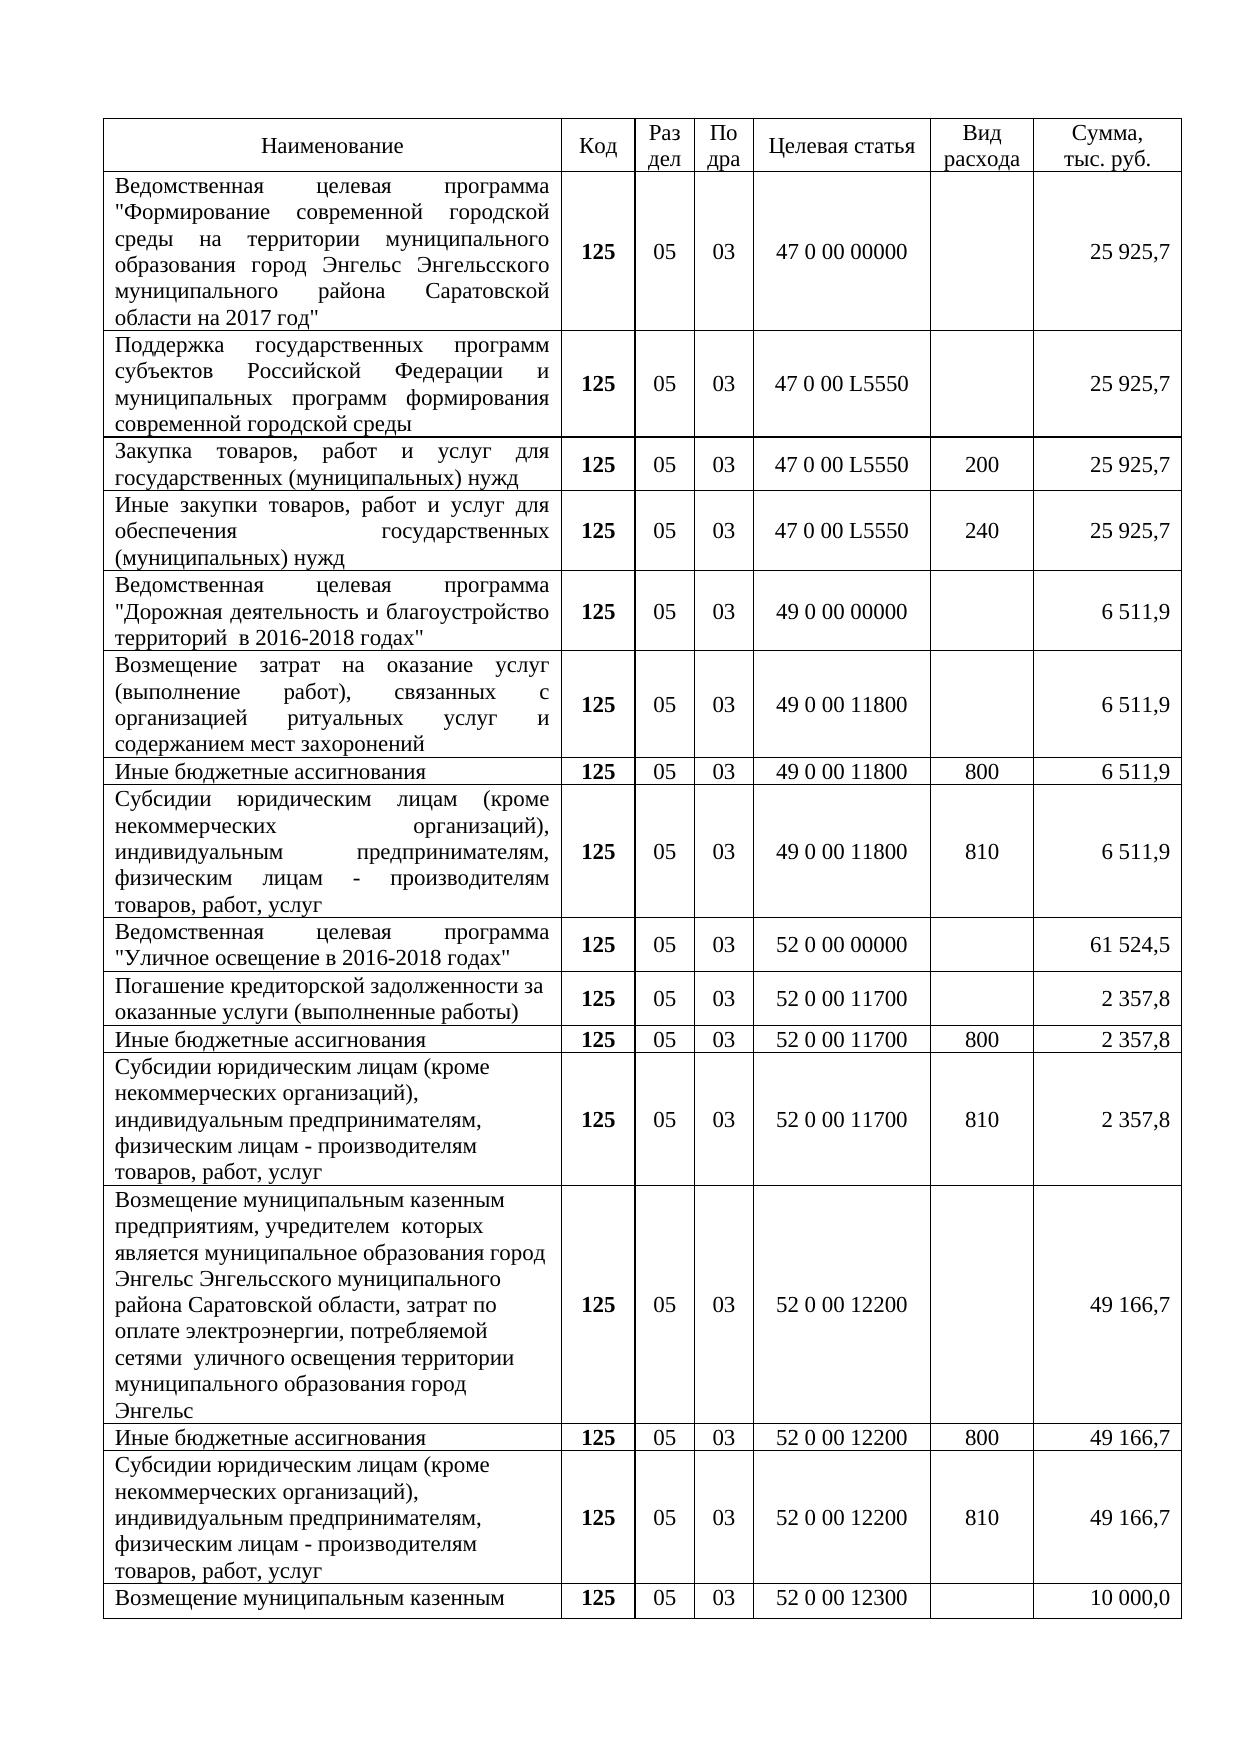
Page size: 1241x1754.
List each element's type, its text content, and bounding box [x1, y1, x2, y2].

table_cell 125 [562, 1053, 634, 1185]
table_cell 03 [695, 918, 753, 971]
table_cell [931, 1186, 1033, 1423]
table_header Раздел [636, 119, 694, 171]
table_cell 03 [695, 1451, 753, 1583]
table_cell 05 [636, 571, 694, 650]
table_cell 25 925,7 [1034, 331, 1181, 436]
table_cell 52 0 00 12200 [754, 1424, 930, 1450]
table_cell Поддержка государственных программ субъектов Российской Федерации и муниципальных программ формирования современной городской среды [104, 331, 561, 436]
table_header Вид расхода [931, 119, 1033, 171]
table_cell Иные бюджетные ассигнования [104, 758, 561, 784]
table_cell Погашение кредиторской задолженности за оказанные услуги (выполненные работы) [104, 972, 561, 1024]
table_cell 125 [562, 1451, 634, 1583]
table_cell 6 511,9 [1034, 571, 1181, 650]
table_cell 49 166,7 [1034, 1424, 1181, 1450]
table_cell 05 [636, 651, 694, 757]
table_cell 125 [562, 571, 634, 650]
table_cell 240 [931, 491, 1033, 570]
table_cell 125 [562, 785, 634, 917]
table_cell 05 [636, 1451, 694, 1583]
table_cell 810 [931, 785, 1033, 917]
table_cell 52 0 00 11700 [754, 1026, 930, 1052]
table_cell Иные закупки товаров, работ и услуг для обеспечения государственных (муниципальных) нужд [104, 491, 561, 570]
table_cell 52 0 00 11700 [754, 972, 930, 1024]
table_header Целевая статья [754, 119, 930, 171]
table_cell 05 [636, 972, 694, 1024]
table_cell 03 [695, 785, 753, 917]
table_cell 05 [636, 1186, 694, 1423]
table_cell [931, 571, 1033, 650]
table_cell 49 166,7 [1034, 1186, 1181, 1423]
table_cell 03 [695, 651, 753, 757]
table_cell 05 [636, 438, 694, 490]
table_cell 125 [562, 491, 634, 570]
table_cell Ведомственная целевая программа "Формирование современной городской среды на территории муниципального образования город Энгельс Энгельсского муниципального района Саратовской области на 2017 год" [104, 172, 561, 330]
table_cell 6 511,9 [1034, 651, 1181, 757]
table_cell 10 000,0 [1034, 1584, 1181, 1618]
table_cell 03 [695, 1053, 753, 1185]
table_cell 125 [562, 1584, 634, 1618]
table_cell Иные бюджетные ассигнования [104, 1424, 561, 1450]
table_cell 810 [931, 1053, 1033, 1185]
table_cell 125 [562, 918, 634, 971]
table_cell 05 [636, 1053, 694, 1185]
table_header Наименование [104, 119, 561, 171]
table_cell 03 [695, 172, 753, 330]
table_cell 03 [695, 491, 753, 570]
table_cell 125 [562, 1186, 634, 1423]
table_cell 05 [636, 1584, 694, 1618]
table_cell 49 0 00 11800 [754, 758, 930, 784]
table_cell 49 0 00 11800 [754, 785, 930, 917]
table_cell [931, 172, 1033, 330]
table_cell 6 511,9 [1034, 785, 1181, 917]
table_cell 03 [695, 331, 753, 436]
table_cell Закупка товаров, работ и услуг для государственных (муниципальных) нужд [104, 438, 561, 490]
table_cell [931, 972, 1033, 1024]
table_cell 2 357,8 [1034, 1026, 1181, 1052]
table_cell 05 [636, 172, 694, 330]
table_cell 05 [636, 491, 694, 570]
table_cell 05 [636, 331, 694, 436]
table_cell 52 0 00 12300 [754, 1584, 930, 1618]
table_cell 125 [562, 172, 634, 330]
table_cell 03 [695, 1424, 753, 1450]
table_cell 49 166,7 [1034, 1451, 1181, 1583]
table_cell Возмещение муниципальным казенным предприятиям, учредителем которых является муниципальное образования город Энгельс Энгельсского муниципального района Саратовской области, затрат по оплате электроэнергии, потребляемой сетями уличного освещения территории муниципального образования город Энгельс [104, 1186, 561, 1423]
table_cell 52 0 00 12200 [754, 1186, 930, 1423]
table_cell Ведомственная целевая программа "Дорожная деятельность и благоустройство территорий в 2016-2018 годах" [104, 571, 561, 650]
table_cell 49 0 00 11800 [754, 651, 930, 757]
table_cell 05 [636, 758, 694, 784]
table_cell Возмещение затрат на оказание услуг (выполнение работ), связанных с организацией ритуальных услуг и содержанием мест захоронений [104, 651, 561, 757]
table_cell 125 [562, 758, 634, 784]
table_cell 03 [695, 571, 753, 650]
table_cell 47 0 00 00000 [754, 172, 930, 330]
table_cell 800 [931, 1424, 1033, 1450]
table_cell 125 [562, 1424, 634, 1450]
table_cell 05 [636, 1424, 694, 1450]
table_cell 125 [562, 972, 634, 1024]
table_cell 61 524,5 [1034, 918, 1181, 971]
table_cell 52 0 00 12200 [754, 1451, 930, 1583]
table_cell 810 [931, 1451, 1033, 1583]
table_header Сумма, тыс. руб. [1034, 119, 1181, 171]
table_cell 05 [636, 918, 694, 971]
table_cell 6 511,9 [1034, 758, 1181, 784]
table_cell 25 925,7 [1034, 438, 1181, 490]
table_cell 2 357,8 [1034, 1053, 1181, 1185]
table_cell 52 0 00 11700 [754, 1053, 930, 1185]
table_cell 05 [636, 1026, 694, 1052]
table_cell 03 [695, 1186, 753, 1423]
table_cell 125 [562, 1026, 634, 1052]
table_cell [931, 331, 1033, 436]
table_header Подраздел [695, 119, 753, 171]
table_cell 200 [931, 438, 1033, 490]
table_cell [931, 1584, 1033, 1618]
table_cell 125 [562, 651, 634, 757]
table_cell 47 0 00 L5550 [754, 438, 930, 490]
table_cell 05 [636, 785, 694, 917]
table_cell 03 [695, 438, 753, 490]
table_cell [104, 1584, 561, 1618]
table_cell [931, 918, 1033, 971]
table_cell 125 [562, 331, 634, 436]
table_cell 03 [695, 758, 753, 784]
table_cell 49 0 00 00000 [754, 571, 930, 650]
table_cell 52 0 00 00000 [754, 918, 930, 971]
table_cell 25 925,7 [1034, 491, 1181, 570]
table_cell 03 [695, 1584, 753, 1618]
table_cell 2 357,8 [1034, 972, 1181, 1024]
table_cell Иные бюджетные ассигнования [104, 1026, 561, 1052]
table_cell 47 0 00 L5550 [754, 491, 930, 570]
table_cell 03 [695, 972, 753, 1024]
table_cell 03 [695, 1026, 753, 1052]
table_cell 47 0 00 L5550 [754, 331, 930, 436]
table_cell [931, 651, 1033, 757]
table_cell 25 925,7 [1034, 172, 1181, 330]
table_cell Ведомственная целевая программа "Уличное освещение в 2016-2018 годах" [104, 918, 561, 971]
table_cell 800 [931, 758, 1033, 784]
table_cell 125 [562, 438, 634, 490]
table_cell 800 [931, 1026, 1033, 1052]
table_header Код [562, 119, 634, 171]
